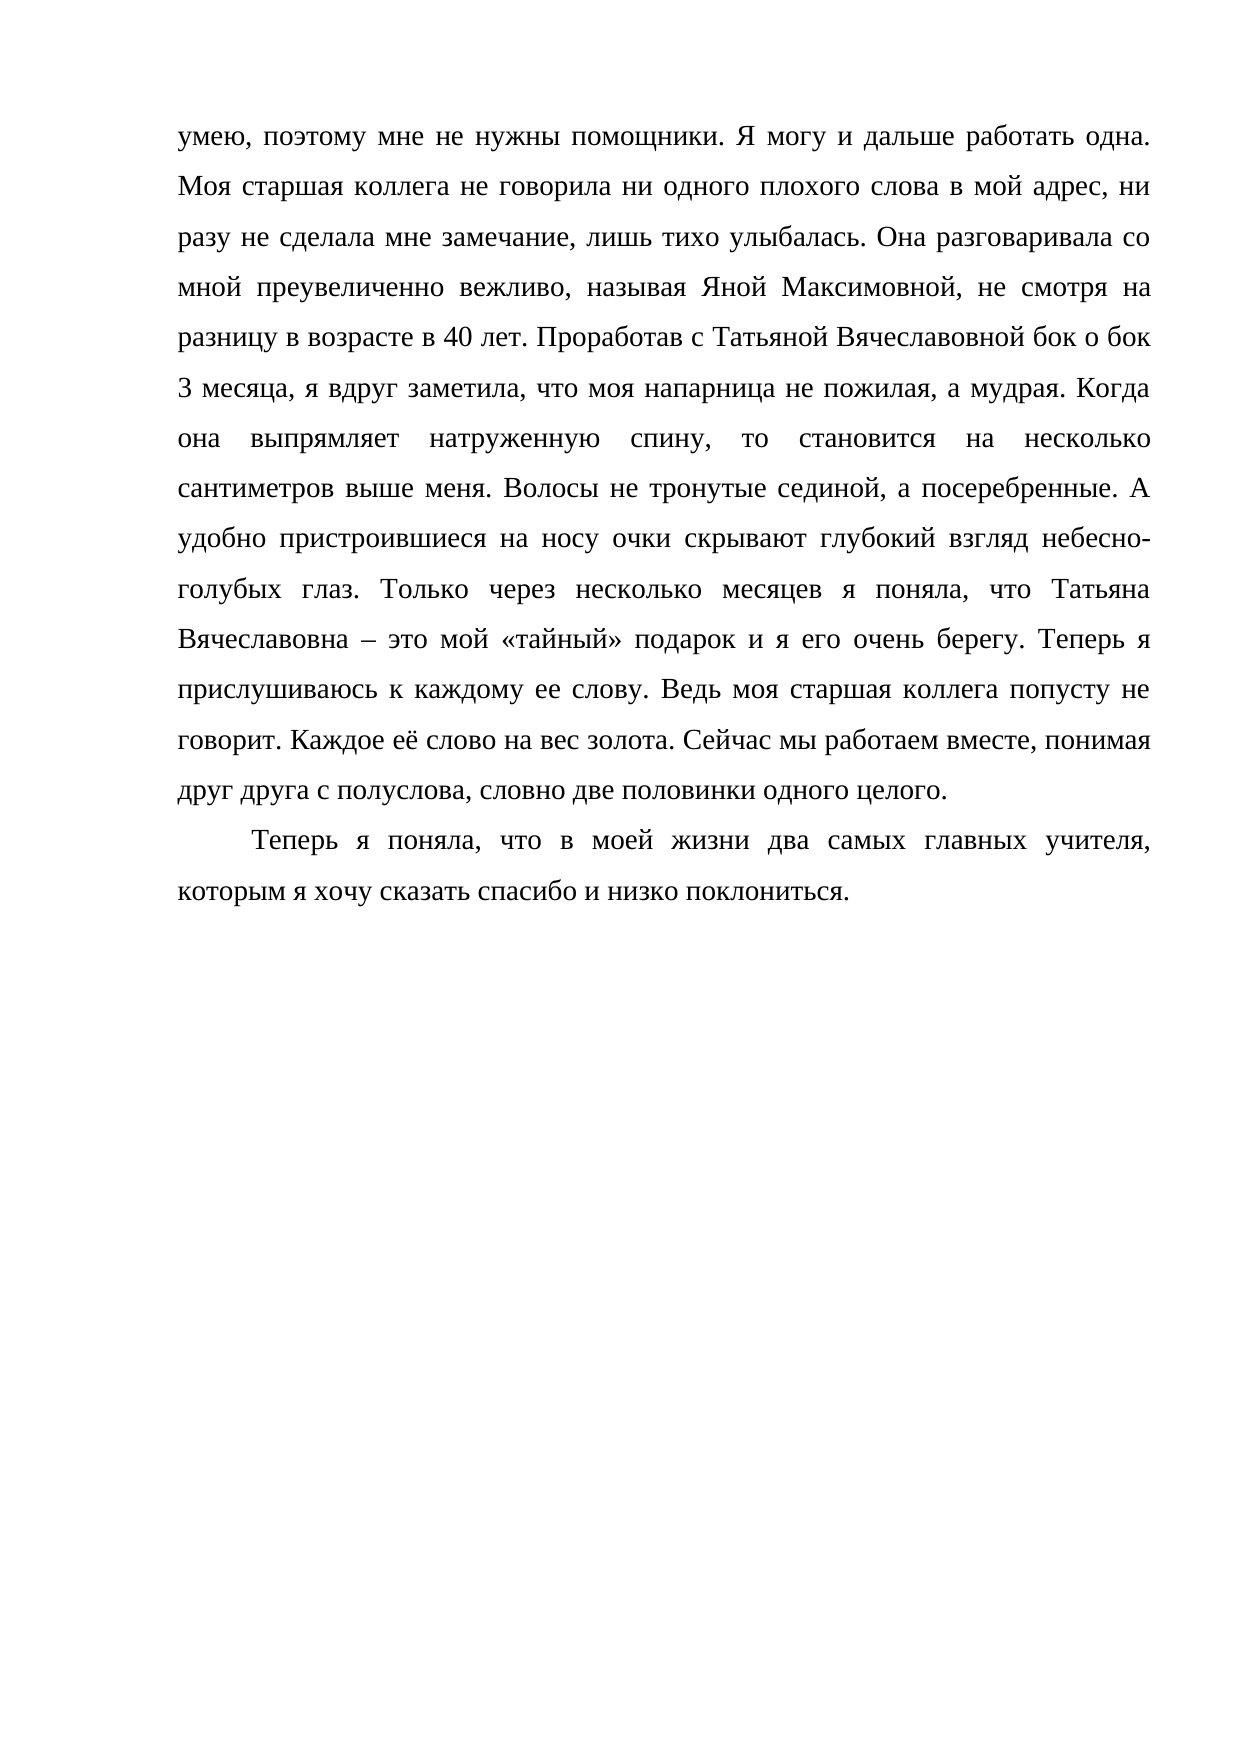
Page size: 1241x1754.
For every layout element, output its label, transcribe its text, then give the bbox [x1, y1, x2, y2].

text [177, 118, 1152, 806]
text Теперь я поняла, что в моей жизни два самых главных учителя, которым я хочу сказать спасибо и низко поклониться. [177, 822, 1152, 906]
